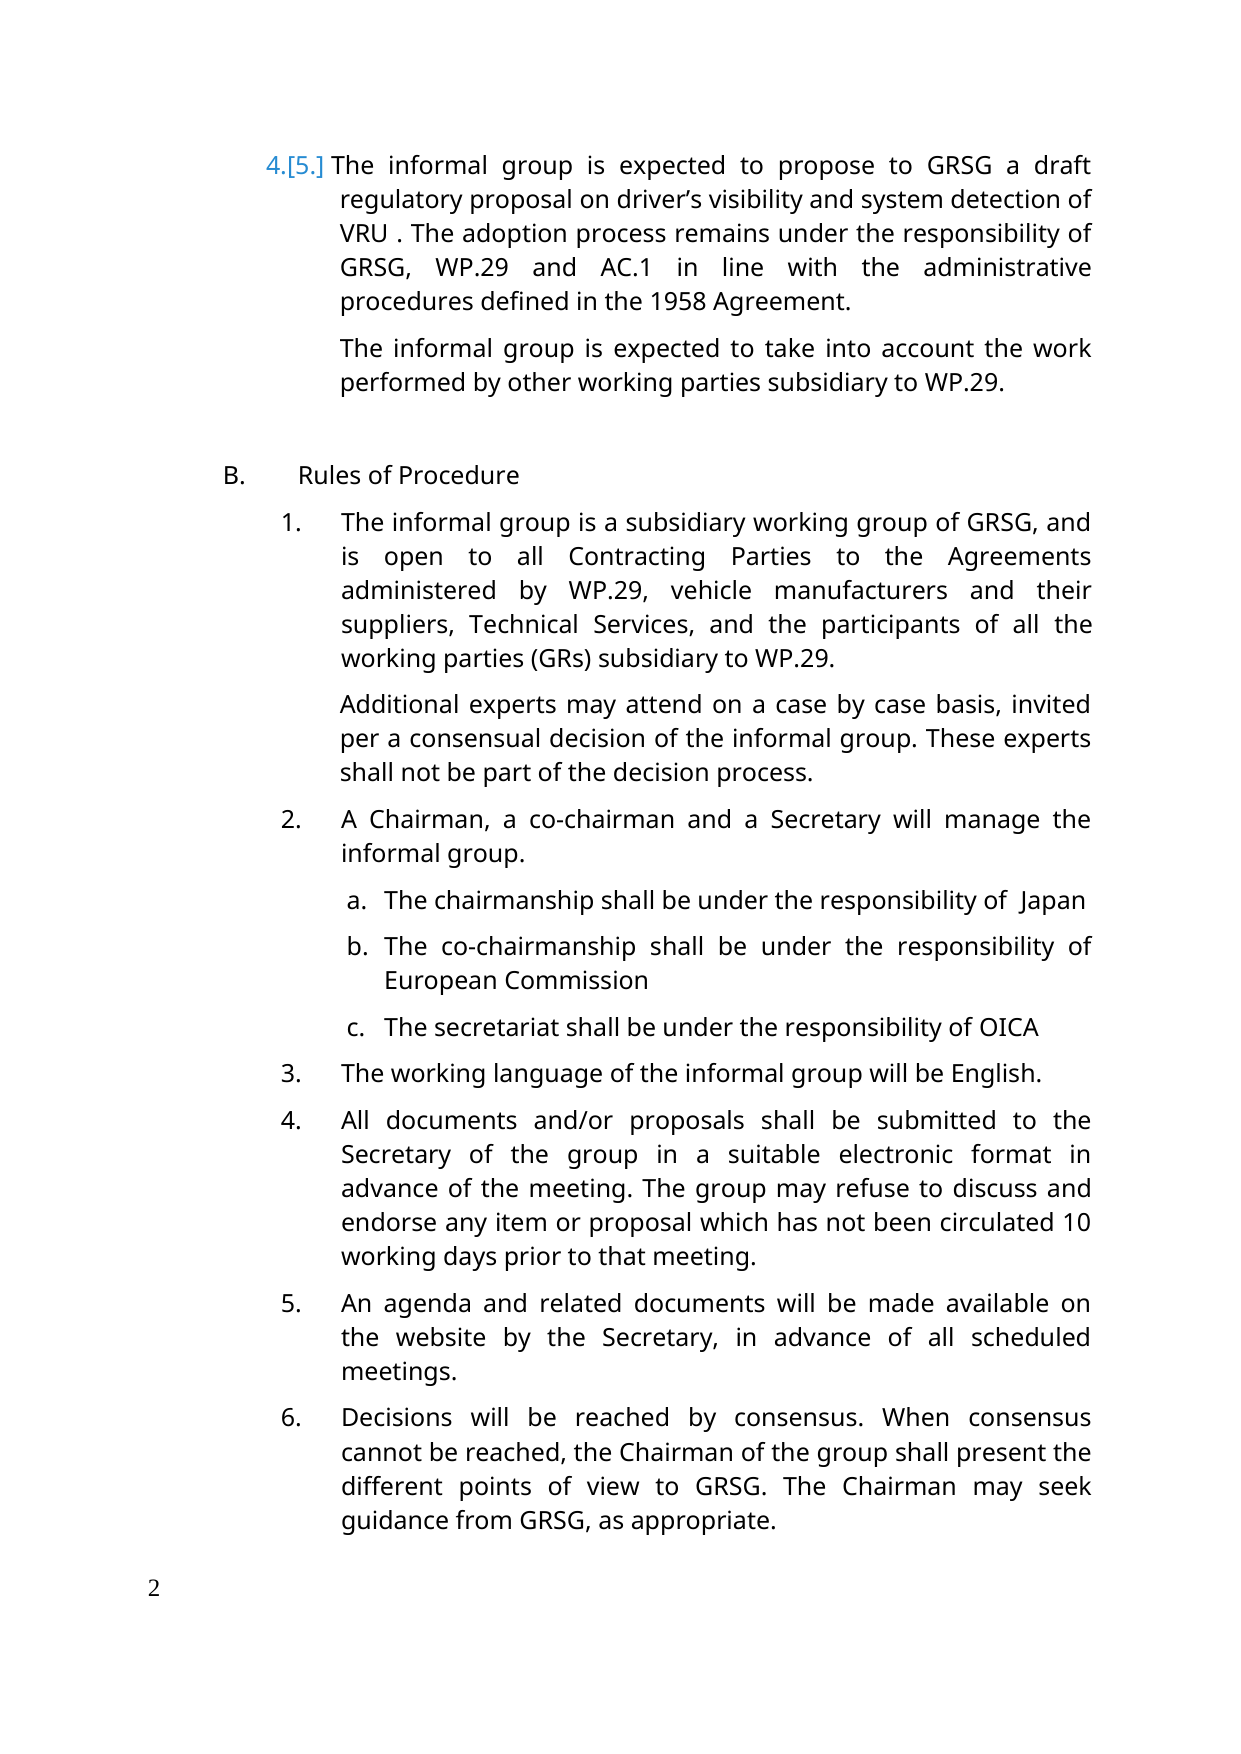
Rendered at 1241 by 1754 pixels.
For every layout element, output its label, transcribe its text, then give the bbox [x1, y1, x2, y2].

text B. Rules of Procedure [207, 458, 1093, 492]
list The informal group is a subsidiary working group of GRSG, and is open to all Contracting Parties to the Agreements administered by WP.29, vehicle manufacturers and their suppliers, Technical Services, and the participants of all the working parties (GRs) subsidiary to WP.29. [281, 504, 1093, 674]
list The secretariat shall be under the responsibility of OICA [346, 1009, 1093, 1043]
list All documents and/or proposals shall be submitted to the Secretary of the group in a suitable electronic format in advance of the meeting. The group may refuse to discuss and endorse any item or proposal which has not been circulated 10 working days prior to that meeting. [281, 1103, 1093, 1273]
list The chairmanship shall be under the responsibility of Japan [346, 882, 1093, 916]
list The working language of the informal group will be English. [281, 1056, 1093, 1090]
text The informal group is expected to take into account the work performed by other working parties subsidiary to WP.29. [339, 330, 1093, 398]
list The co-chairmanship shall be under the responsibility of European Commission [346, 929, 1093, 997]
list Decisions will be reached by consensus. When consensus cannot be reached, the Chairman of the group shall present the different points of view to GRSG. The Chairman may seek guidance from GRSG, as appropriate. [281, 1400, 1093, 1536]
list An agenda and related documents will be made available on the website by the Secretary, in advance of all scheduled meetings. [281, 1285, 1093, 1388]
list A Chairman, a co-chairman and a Secretary will manage the informal group. [281, 802, 1093, 870]
list The informal group is expected to propose to GRSG a draft regulatory proposal on driver’s visibility and system detection of VRU . The adoption process remains under the responsibility of GRSG, WP.29 and AC.1 in line with the administrative procedures defined in the 1958 Agreement. [266, 148, 1093, 318]
text Additional experts may attend on a case by case basis, invited per a consensual decision of the informal group. These experts shall not be part of the decision process. [339, 687, 1093, 789]
